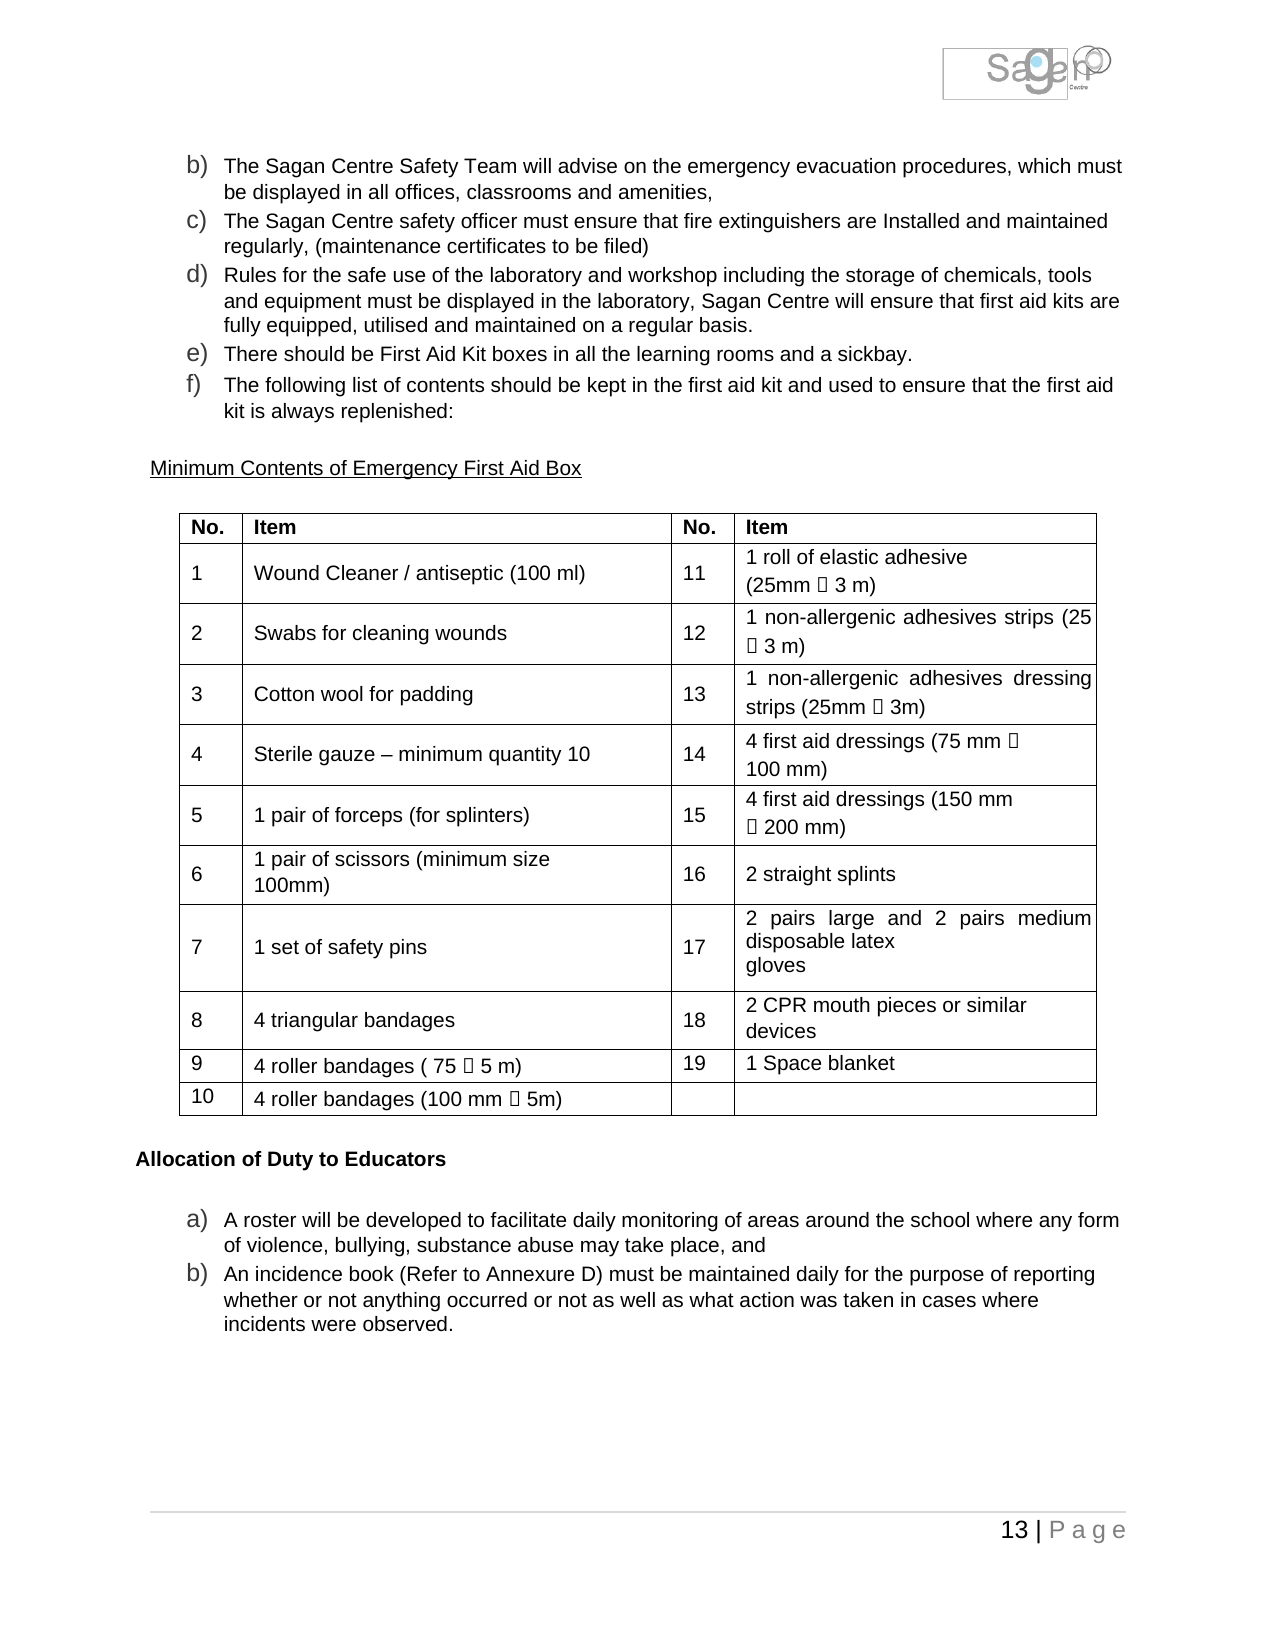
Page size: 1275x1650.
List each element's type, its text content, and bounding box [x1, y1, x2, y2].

table_cell Cotton wool for padding [243, 665, 671, 724]
table_cell 11 [672, 544, 734, 603]
table_cell 8 [180, 992, 242, 1049]
list The Sagan Centre safety officer must ensure that fire extinguishers are Installed and maintained regularly, (maintenance certificates to be filed) [186, 205, 1126, 258]
table_cell 16 [672, 846, 734, 903]
table_cell 1 pair of forceps (for splinters) [243, 786, 671, 845]
table_cell 17 [672, 905, 734, 991]
table_cell 4 [180, 725, 242, 784]
table_cell 6 [180, 846, 242, 903]
text Minimum Contents of Emergency First Aid Box [150, 456, 1126, 480]
table_cell 15 [672, 786, 734, 845]
table_cell 4 first aid dressings (75 mm  100 mm) [735, 725, 1096, 784]
table_cell 1 Space blanket [735, 1050, 1096, 1082]
table_cell 18 [672, 992, 734, 1049]
table_cell Sterile gauze – minimum quantity 10 [243, 725, 671, 784]
table_cell 1 pair of scissors (minimum size 100mm) [243, 846, 671, 903]
table_header Item [735, 514, 1096, 543]
table_cell [735, 1083, 1096, 1115]
table_cell 2 [180, 604, 242, 664]
table_cell 4 first aid dressings (150 mm  200 mm) [735, 786, 1096, 845]
table_cell 1 non-allergenic adhesives strips (25  3 m) [735, 604, 1096, 664]
table_cell 12 [672, 604, 734, 664]
list Rules for the safe use of the laboratory and workshop including the storage of chemicals, tools and equipment must be displayed in the laboratory, Sagan Centre will ensure that first aid kits are fully equipped, utilised and maintained on a regular basis. [186, 259, 1126, 337]
table_cell 1 roll of elastic adhesive (25mm  3 m) [735, 544, 1096, 603]
table_header Item [243, 514, 671, 543]
table_cell 1 set of safety pins [243, 905, 671, 991]
table_cell 1 non-allergenic adhesives dressing strips (25mm  3m) [735, 665, 1096, 724]
table_cell 1 [180, 544, 242, 603]
table_cell 2 CPR mouth pieces or similar devices [735, 992, 1096, 1049]
table_header No. [672, 514, 734, 543]
list There should be First Aid Kit boxes in all the learning rooms and a sickbay. [186, 338, 1126, 367]
table_cell 10 [180, 1083, 242, 1115]
table_cell 7 [180, 905, 242, 991]
table_cell Swabs for cleaning wounds [243, 604, 671, 664]
list An incidence book (Refer to Annexure D) must be maintained daily for the purpose of reporting whether or not anything occurred or not as well as what action was taken in cases where incidents were observed. [186, 1258, 1126, 1336]
table_cell 13 [672, 665, 734, 724]
table_cell 3 [180, 665, 242, 724]
table_cell Wound Cleaner / antiseptic (100 ml) [243, 544, 671, 603]
list The Sagan Centre Safety Team will advise on the emergency evacuation procedures, which must be displayed in all offices, classrooms and amenities, [186, 150, 1126, 204]
table_cell 4 roller bandages (100 mm  5m) [243, 1083, 671, 1115]
text Allocation of Duty to Educators [135, 1147, 1126, 1171]
table_cell 4 roller bandages ( 75  5 m) [243, 1050, 671, 1082]
table_cell 14 [672, 725, 734, 784]
list The following list of contents should be kept in the first aid kit and used to ensure that the first aid kit is always replenished: [186, 368, 1126, 423]
list A roster will be developed to facilitate daily monitoring of areas around the school where any form of violence, bullying, substance abuse may take place, and [186, 1204, 1126, 1257]
picture [913, 36, 1126, 114]
table_cell 4 triangular bandages [243, 992, 671, 1049]
table_header No. [180, 514, 242, 543]
table_cell 19 [672, 1050, 734, 1082]
table_cell 2 straight splints [735, 846, 1096, 903]
table_cell 2 pairs large and 2 pairs medium disposable latex gloves [735, 905, 1096, 991]
table_cell 5 [180, 786, 242, 845]
table_cell 9 [180, 1050, 242, 1082]
table_cell [672, 1083, 734, 1115]
